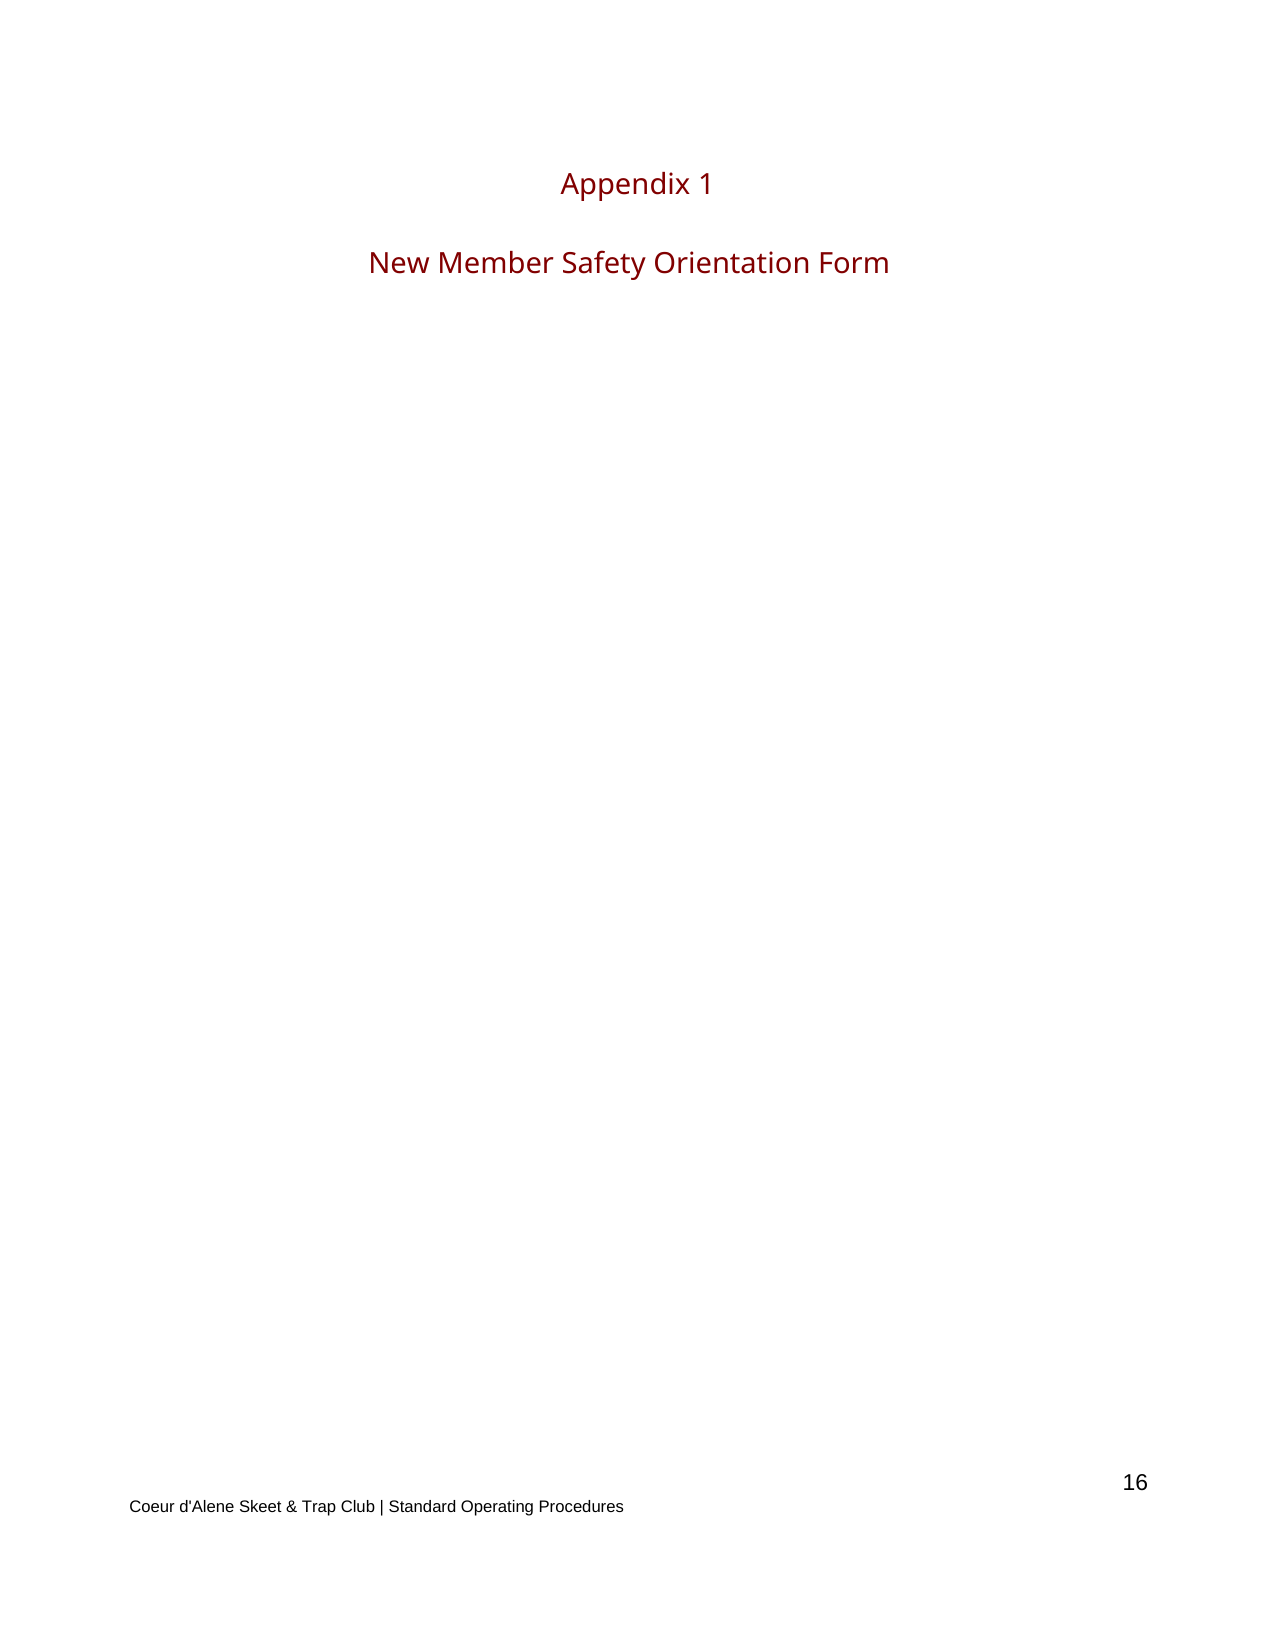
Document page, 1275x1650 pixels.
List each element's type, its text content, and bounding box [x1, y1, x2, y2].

text Appendix 1 [127, 163, 1148, 203]
text New Member Safety Orientation Form [127, 243, 1131, 282]
